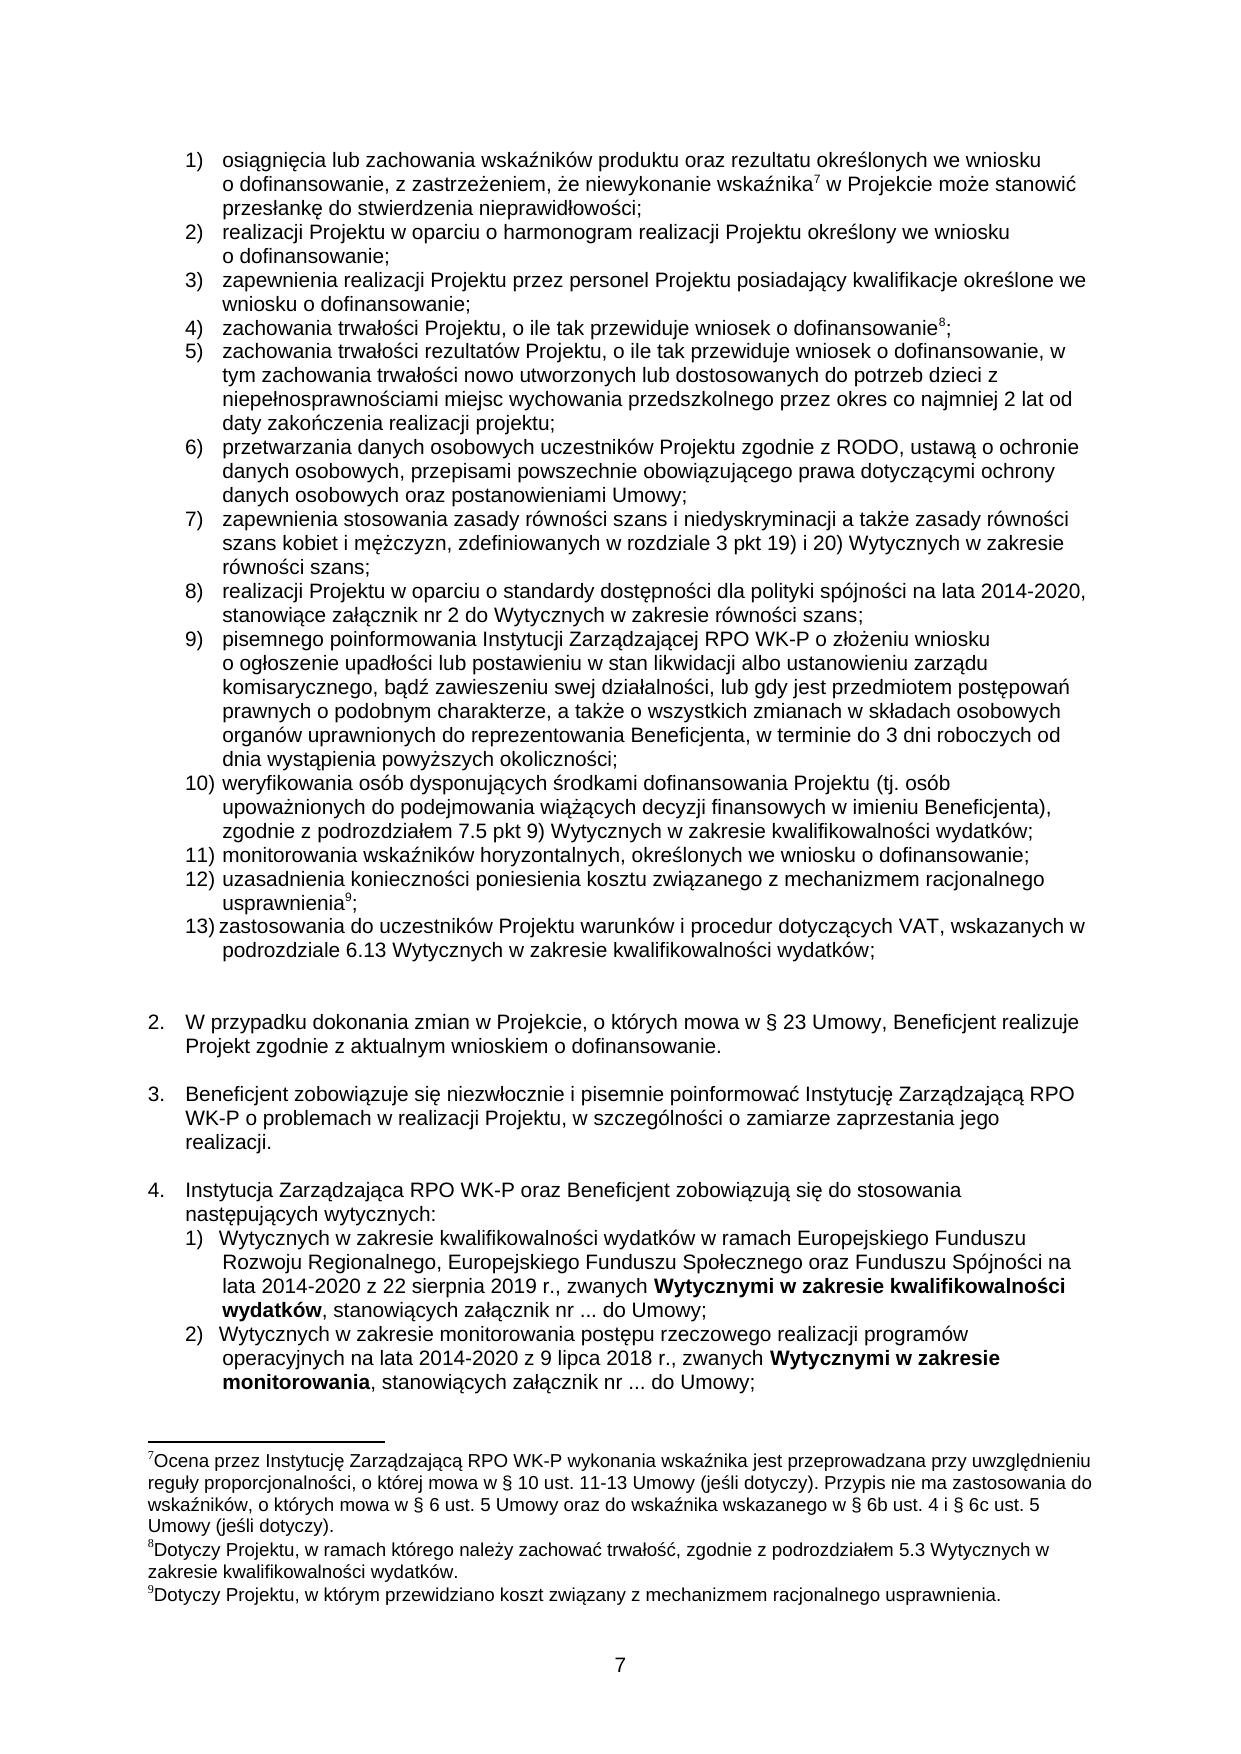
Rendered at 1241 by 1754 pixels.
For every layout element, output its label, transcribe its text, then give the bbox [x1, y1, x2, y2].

list zachowania trwałości rezultatów Projektu, o ile tak przewiduje wniosek o dofinansowanie, w tym zachowania trwałości nowo utworzonych lub dostosowanych do potrzeb dzieci z niepełnosprawnościami miejsc wychowania przedszkolnego przez okres co najmniej 2 lat od daty zakończenia realizacji projektu; [185, 339, 1092, 435]
list Wytycznych w zakresie kwalifikowalności wydatków w ramach Europejskiego Funduszu Rozwoju Regionalnego, Europejskiego Funduszu Społecznego oraz Funduszu Spójności na lata 2014-2020 z 22 sierpnia 2019 r., zwanych Wytycznymi w zakresie kwalifikowalności wydatków, stanowiących załącznik nr ... do Umowy; [185, 1226, 1092, 1322]
list realizacji Projektu w oparciu o harmonogram realizacji Projektu określony we wniosku o dofinansowanie; [185, 219, 1092, 267]
list zachowania trwałości Projektu, o ile tak przewiduje wniosek o dofinansowanie; [185, 315, 1092, 339]
list realizacji Projektu w oparciu o standardy dostępności dla polityki spójności na lata 2014-2020, stanowiące załącznik nr 2 do Wytycznych w zakresie równości szans; [185, 579, 1092, 627]
list weryfikowania osób dysponujących środkami dofinansowania Projektu (tj. osób upoważnionych do podejmowania wiążących decyzji finansowych w imieniu Beneficjenta), zgodnie z podrozdziałem 7.5 pkt 9) Wytycznych w zakresie kwalifikowalności wydatków; [185, 771, 1092, 842]
list uzasadnienia konieczności poniesienia kosztu związanego z mechanizmem racjonalnego usprawnienia; [185, 866, 1092, 914]
list Instytucja Zarządzająca RPO WK-P oraz Beneficjent zobowiązują się do stosowania następujących wytycznych: [148, 1178, 1092, 1226]
list zapewnienia realizacji Projektu przez personel Projektu posiadający kwalifikacje określone we wniosku o dofinansowanie; [185, 267, 1092, 315]
list osiągnięcia lub zachowania wskaźników produktu oraz rezultatu określonych we wniosku o dofinansowanie, z zastrzeżeniem, że niewykonanie wskaźnika w Projekcie może stanowić przesłankę do stwierdzenia nieprawidłowości; [185, 148, 1092, 219]
list zastosowania do uczestników Projektu warunków i procedur dotyczących VAT, wskazanych w podrozdziale 6.13 Wytycznych w zakresie kwalifikowalności wydatków; [185, 914, 1092, 962]
list przetwarzania danych osobowych uczestników Projektu zgodnie z RODO, ustawą o ochronie danych osobowych, przepisami powszechnie obowiązującego prawa dotyczącymi ochrony danych osobowych oraz postanowieniami Umowy; [185, 435, 1092, 507]
list monitorowania wskaźników horyzontalnych, określonych we wniosku o dofinansowanie; [185, 842, 1092, 866]
list pisemnego poinformowania Instytucji Zarządzającej RPO WK-P o złożeniu wniosku o ogłoszenie upadłości lub postawieniu w stan likwidacji albo ustanowieniu zarządu komisarycznego, bądź zawieszeniu swej działalności, lub gdy jest przedmiotem postępowań prawnych o podobnym charakterze, a także o wszystkich zmianach w składach osobowych organów uprawnionych do reprezentowania Beneficjenta, w terminie do 3 dni roboczych od dnia wystąpienia powyższych okoliczności; [185, 627, 1092, 771]
list W przypadku dokonania zmian w Projekcie, o których mowa w § 23 Umowy, Beneficjent realizuje Projekt zgodnie z aktualnym wnioskiem o dofinansowanie. [148, 1010, 1092, 1058]
list Wytycznych w zakresie monitorowania postępu rzeczowego realizacji programów operacyjnych na lata 2014-2020 z 9 lipca 2018 r., zwanych Wytycznymi w zakresie monitorowania, stanowiących załącznik nr ... do Umowy; [185, 1322, 1092, 1393]
list Beneficjent zobowiązuje się niezwłocznie i pisemnie poinformować Instytucję Zarządzającą RPO WK-P o problemach w realizacji Projektu, w szczególności o zamiarze zaprzestania jego realizacji. [148, 1082, 1092, 1154]
list zapewnienia stosowania zasady równości szans i niedyskryminacji a także zasady równości szans kobiet i mężczyzn, zdefiniowanych w rozdziale 3 pkt 19) i 20) Wytycznych w zakresie równości szans; [185, 507, 1092, 579]
